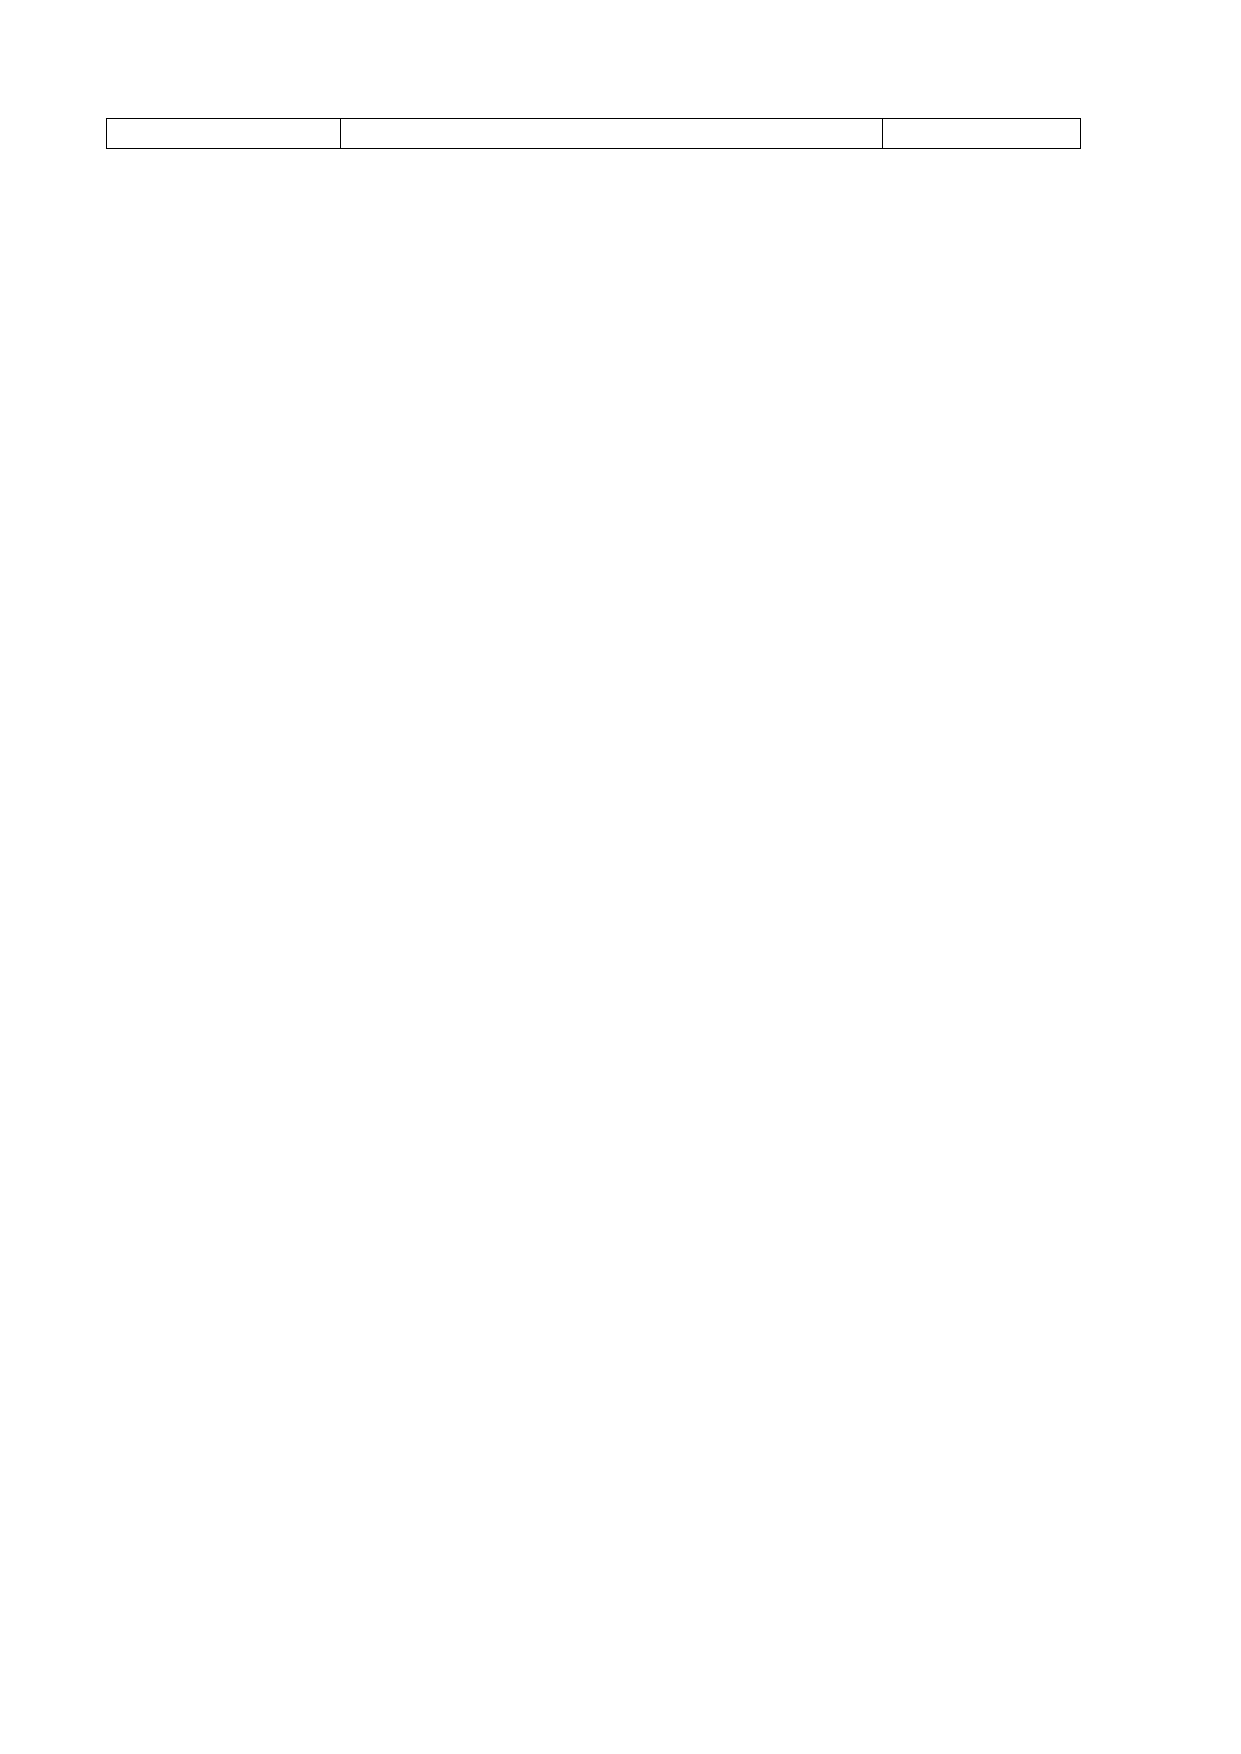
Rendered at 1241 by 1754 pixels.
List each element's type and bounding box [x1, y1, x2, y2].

table_cell [883, 119, 1080, 148]
table_cell [107, 119, 340, 148]
table_cell [341, 119, 882, 148]
